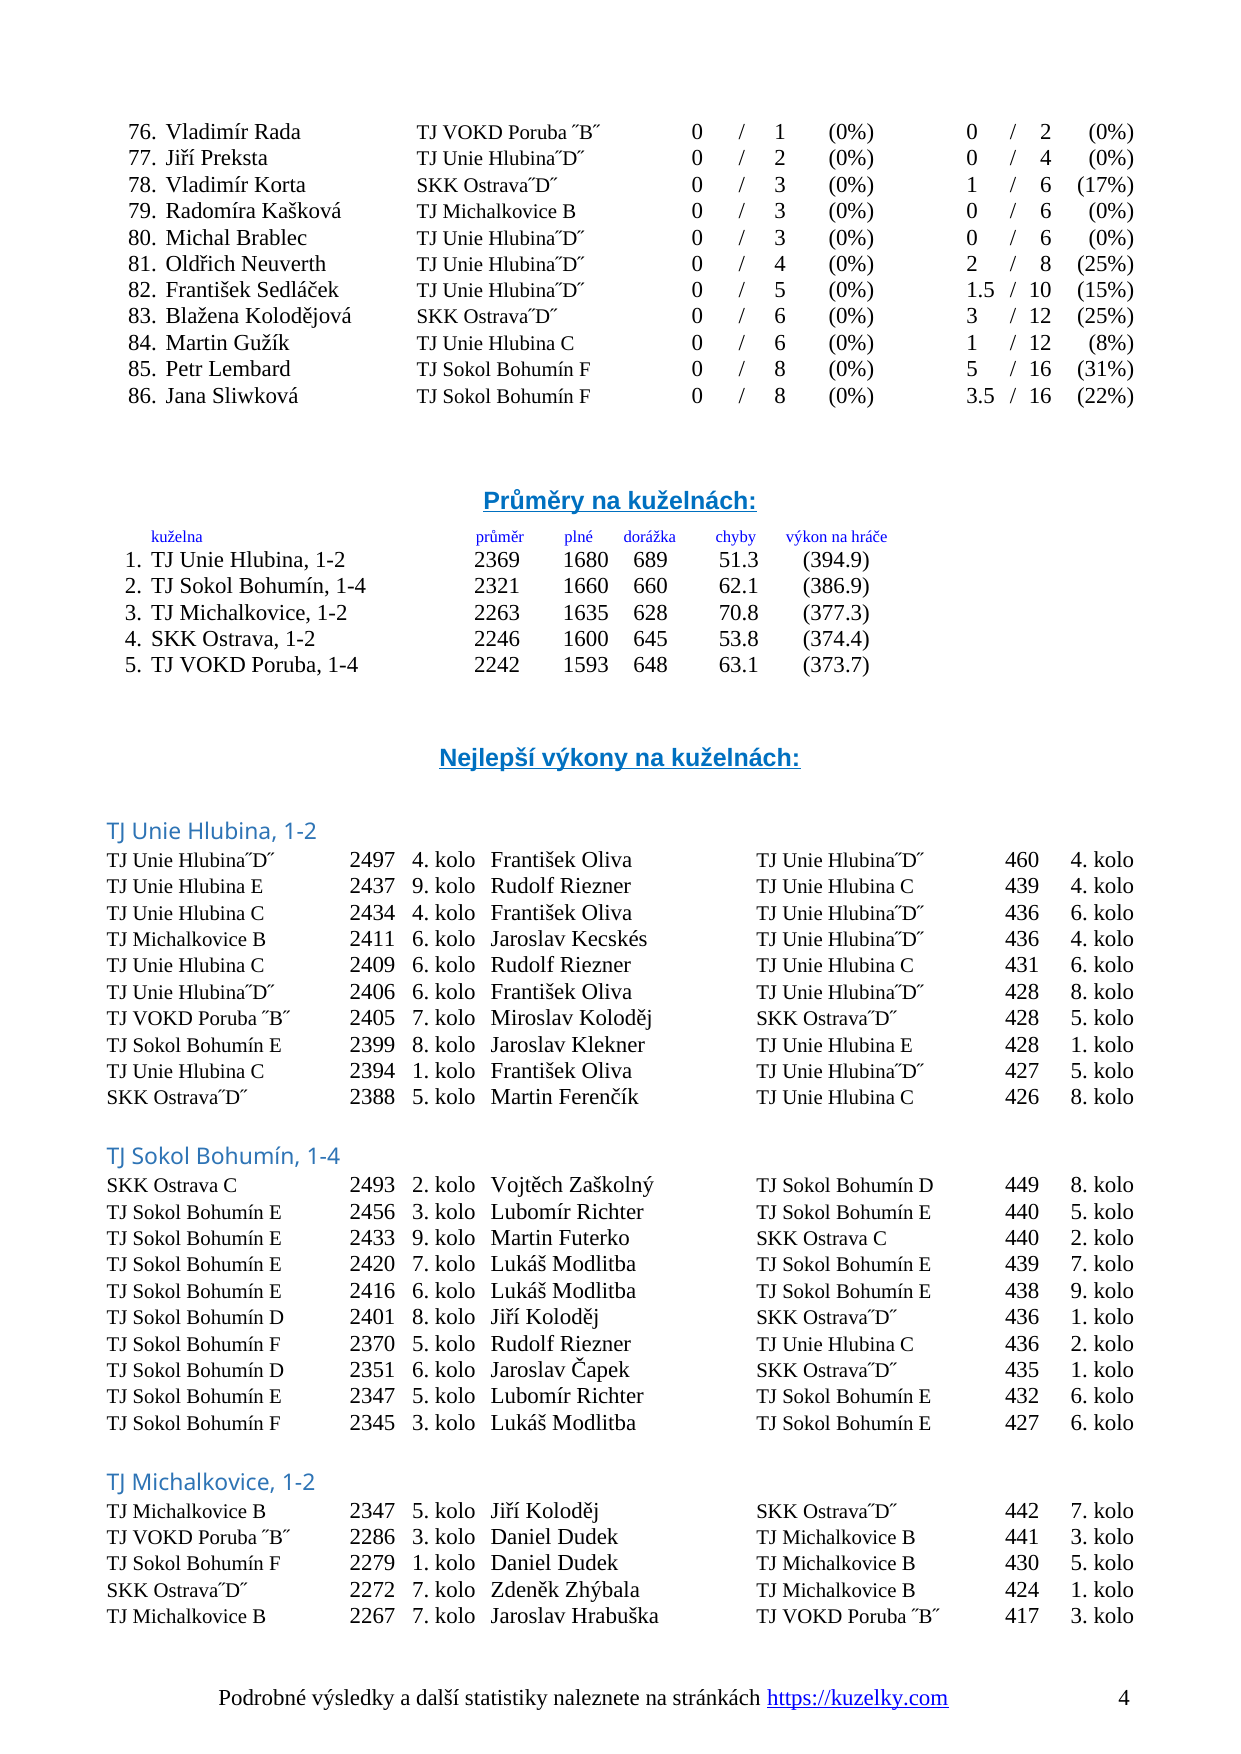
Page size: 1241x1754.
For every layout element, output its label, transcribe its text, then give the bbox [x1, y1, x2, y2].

text TJ Unie Hlubina E 2437 9. kolo Rudolf Riezner TJ Unie Hlubina C 439 4. kolo [106, 872, 1134, 899]
text TJ Sokol Bohumín F 2370 5. kolo Rudolf Riezner TJ Unie Hlubina C 436 2. kolo [106, 1329, 1134, 1356]
text Průměry na kuželnách: [94, 486, 1145, 514]
text 79. Radomíra Kašková TJ Michalkovice B 0 / 3 (0%) 0 / 6 (0%) [106, 197, 1134, 223]
text TJ Unie Hlubina C 2434 4. kolo František Oliva TJ Unie Hlubina˝D˝ 436 6. kolo [106, 899, 1134, 925]
text TJ Sokol Bohumín E 2416 6. kolo Lukáš Modlitba TJ Sokol Bohumín E 438 9. kolo [106, 1277, 1134, 1303]
text TJ Sokol Bohumín E 2456 3. kolo Lubomír Richter TJ Sokol Bohumín E 440 5. kolo [106, 1198, 1134, 1224]
text 82. František Sedláček TJ Unie Hlubina˝D˝ 0 / 5 (0%) 1.5 / 10 (15%) [106, 276, 1134, 303]
text 86. Jana Sliwková TJ Sokol Bohumín F 0 / 8 (0%) 3.5 / 16 (22%) [106, 382, 1134, 408]
text TJ Unie Hlubina˝D˝ 2497 4. kolo František Oliva TJ Unie Hlubina˝D˝ 460 4. kolo [106, 846, 1134, 872]
text TJ Michalkovice B 2267 7. kolo Jaroslav Hrabuška TJ VOKD Poruba ˝B˝ 417 3. kolo [106, 1602, 1134, 1628]
subtitle TJ Michalkovice, 1-2 [106, 1466, 1134, 1497]
text 85. Petr Lembard TJ Sokol Bohumín F 0 / 8 (0%) 5 / 16 (31%) [106, 355, 1134, 382]
text Nejlepší výkony na kuželnách: [94, 743, 1145, 772]
text SKK Ostrava C 2493 2. kolo Vojtěch Zaškolný TJ Sokol Bohumín D 449 8. kolo [106, 1171, 1134, 1198]
text 83. Blažena Kolodějová SKK Ostrava˝D˝ 0 / 6 (0%) 3 / 12 (25%) [106, 303, 1134, 329]
text 77. Jiří Preksta TJ Unie Hlubina˝D˝ 0 / 2 (0%) 0 / 4 (0%) [106, 144, 1134, 171]
text 2. TJ Sokol Bohumín, 1-4 2321 1660 660 62.1 (386.9) [106, 572, 1134, 599]
text TJ Sokol Bohumín E 2433 9. kolo Martin Futerko SKK Ostrava C 440 2. kolo [106, 1224, 1134, 1251]
text TJ VOKD Poruba ˝B˝ 2405 7. kolo Miroslav Koloděj SKK Ostrava˝D˝ 428 5. kolo [106, 1004, 1134, 1031]
text kuželna průměr plné dorážka chyby výkon na hráče [106, 527, 1134, 546]
text 80. Michal Brablec TJ Unie Hlubina˝D˝ 0 / 3 (0%) 0 / 6 (0%) [106, 223, 1134, 250]
text 5. TJ VOKD Poruba, 1-4 2242 1593 648 63.1 (373.7) [106, 652, 1134, 678]
text TJ Michalkovice B 2347 5. kolo Jiří Koloděj SKK Ostrava˝D˝ 442 7. kolo [106, 1497, 1134, 1523]
text TJ Unie Hlubina˝D˝ 2406 6. kolo František Oliva TJ Unie Hlubina˝D˝ 428 8. kolo [106, 978, 1134, 1004]
subtitle TJ Unie Hlubina, 1-2 [106, 815, 1134, 846]
text 1. TJ Unie Hlubina, 1-2 2369 1680 689 51.3 (394.9) [106, 546, 1134, 572]
text TJ Sokol Bohumín D 2401 8. kolo Jiří Koloděj SKK Ostrava˝D˝ 436 1. kolo [106, 1303, 1134, 1329]
text 78. Vladimír Korta SKK Ostrava˝D˝ 0 / 3 (0%) 1 / 6 (17%) [106, 171, 1134, 197]
subtitle TJ Sokol Bohumín, 1-4 [106, 1140, 1134, 1171]
text TJ Unie Hlubina C 2394 1. kolo František Oliva TJ Unie Hlubina˝D˝ 427 5. kolo [106, 1057, 1134, 1083]
text TJ VOKD Poruba ˝B˝ 2286 3. kolo Daniel Dudek TJ Michalkovice B 441 3. kolo [106, 1523, 1134, 1549]
text 84. Martin Gužík TJ Unie Hlubina C 0 / 6 (0%) 1 / 12 (8%) [106, 329, 1134, 355]
text SKK Ostrava˝D˝ 2388 5. kolo Martin Ferenčík TJ Unie Hlubina C 426 8. kolo [106, 1083, 1134, 1110]
text TJ Michalkovice B 2411 6. kolo Jaroslav Kecskés TJ Unie Hlubina˝D˝ 436 4. kolo [106, 925, 1134, 952]
text TJ Sokol Bohumín F 2345 3. kolo Lukáš Modlitba TJ Sokol Bohumín E 427 6. kolo [106, 1409, 1134, 1435]
text TJ Unie Hlubina C 2409 6. kolo Rudolf Riezner TJ Unie Hlubina C 431 6. kolo [106, 952, 1134, 978]
text 76. Vladimír Rada TJ VOKD Poruba ˝B˝ 0 / 1 (0%) 0 / 2 (0%) [106, 118, 1134, 144]
text TJ Sokol Bohumín E 2399 8. kolo Jaroslav Klekner TJ Unie Hlubina E 428 1. kolo [106, 1031, 1134, 1057]
text TJ Sokol Bohumín F 2279 1. kolo Daniel Dudek TJ Michalkovice B 430 5. kolo [106, 1549, 1134, 1576]
text TJ Sokol Bohumín D 2351 6. kolo Jaroslav Čapek SKK Ostrava˝D˝ 435 1. kolo [106, 1356, 1134, 1382]
text TJ Sokol Bohumín E 2347 5. kolo Lubomír Richter TJ Sokol Bohumín E 432 6. kolo [106, 1382, 1134, 1409]
text SKK Ostrava˝D˝ 2272 7. kolo Zdeněk Zhýbala TJ Michalkovice B 424 1. kolo [106, 1576, 1134, 1602]
text 4. SKK Ostrava, 1-2 2246 1600 645 53.8 (374.4) [106, 625, 1134, 652]
text TJ Sokol Bohumín E 2420 7. kolo Lukáš Modlitba TJ Sokol Bohumín E 439 7. kolo [106, 1251, 1134, 1277]
text 3. TJ Michalkovice, 1-2 2263 1635 628 70.8 (377.3) [106, 599, 1134, 625]
text 81. Oldřich Neuverth TJ Unie Hlubina˝D˝ 0 / 4 (0%) 2 / 8 (25%) [106, 250, 1134, 276]
